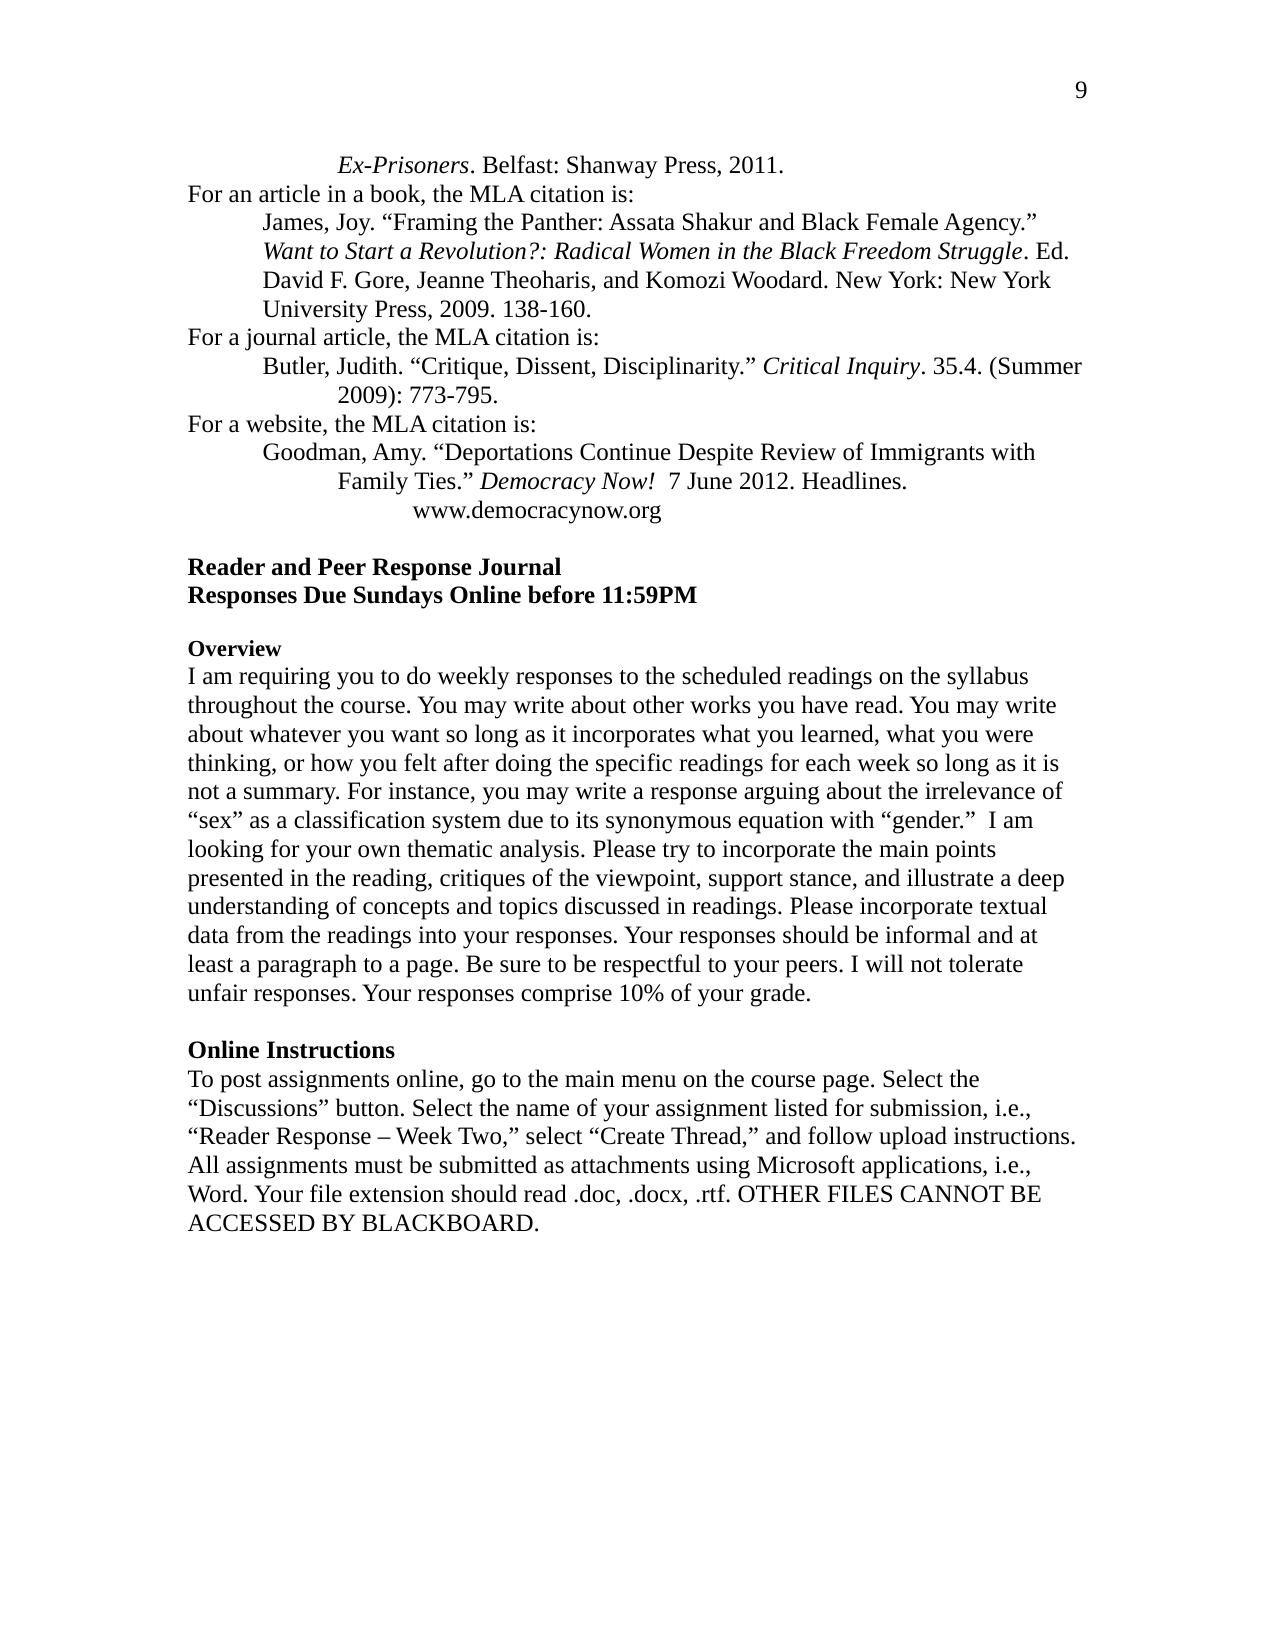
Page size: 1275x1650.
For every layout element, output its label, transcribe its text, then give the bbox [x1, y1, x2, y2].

text James, Joy. “Framing the Panther: Assata Shakur and Black Female Agency.” [187, 207, 1087, 236]
text For a journal article, the MLA citation is: [187, 322, 1087, 351]
text Online Instructions [187, 1035, 1087, 1064]
text Want to Start a Revolution?: Radical Women in the Black Freedom Struggle. Ed. David F. Gore, Jeanne Theoharis, and Komozi Woodard. New York: New York University Press, 2009. 138-160. [262, 236, 1087, 322]
text For an article in a book, the MLA citation is: [187, 179, 1087, 207]
text To post assignments online, go to the main menu on the course page. Select the “Discussions” button. Select the name of your assignment listed for submission, i.e., “Reader Response – Week Two,” select “Create Thread,” and follow upload instructions. All assignments must be submitted as attachments using Microsoft applications, i.e., Word. Your file extension should read .doc, .docx, .rtf. OTHER FILES CANNOT BE ACCESSED BY BLACKBOARD. [187, 1064, 1087, 1236]
text Responses Due Sundays Online before 11:59PM [187, 581, 1087, 609]
text For a website, the MLA citation is: [187, 409, 1087, 437]
text Goodman, Amy. “Deportations Continue Despite Review of Immigrants with [187, 437, 1087, 466]
text I am requiring you to do weekly responses to the scheduled readings on the syllabus throughout the course. You may write about other works you have read. You may write about whatever you want so long as it incorporates what you learned, what you were thinking, or how you felt after doing the specific readings for each week so long as it is not a summary. For instance, you may write a response arguing about the irrelevance of “sex” as a classification system due to its synonymous equation with “gender.” I am looking for your own thematic analysis. Please try to incorporate the main points presented in the reading, critiques of the viewpoint, support stance, and illustrate a deep understanding of concepts and topics discussed in readings. Please incorporate textual data from the readings into your responses. Your responses should be informal and at least a paragraph to a page. Be sure to be respectful to your peers. I will not tolerate unfair responses. Your responses comprise 10% of your grade. [187, 661, 1087, 1006]
text Overview [187, 635, 1087, 661]
text Butler, Judith. “Critique, Dissent, Disciplinarity.” Critical Inquiry. 35.4. (Summer 2009): 773-795. [187, 351, 1087, 409]
text Reader and Peer Response Journal [187, 552, 1087, 581]
text Family Ties.” Democracy Now! 7 June 2012. Headlines. www.democracynow.org [187, 466, 1087, 524]
text Ex-Prisoners. Belfast: Shanway Press, 2011. [262, 150, 1087, 179]
